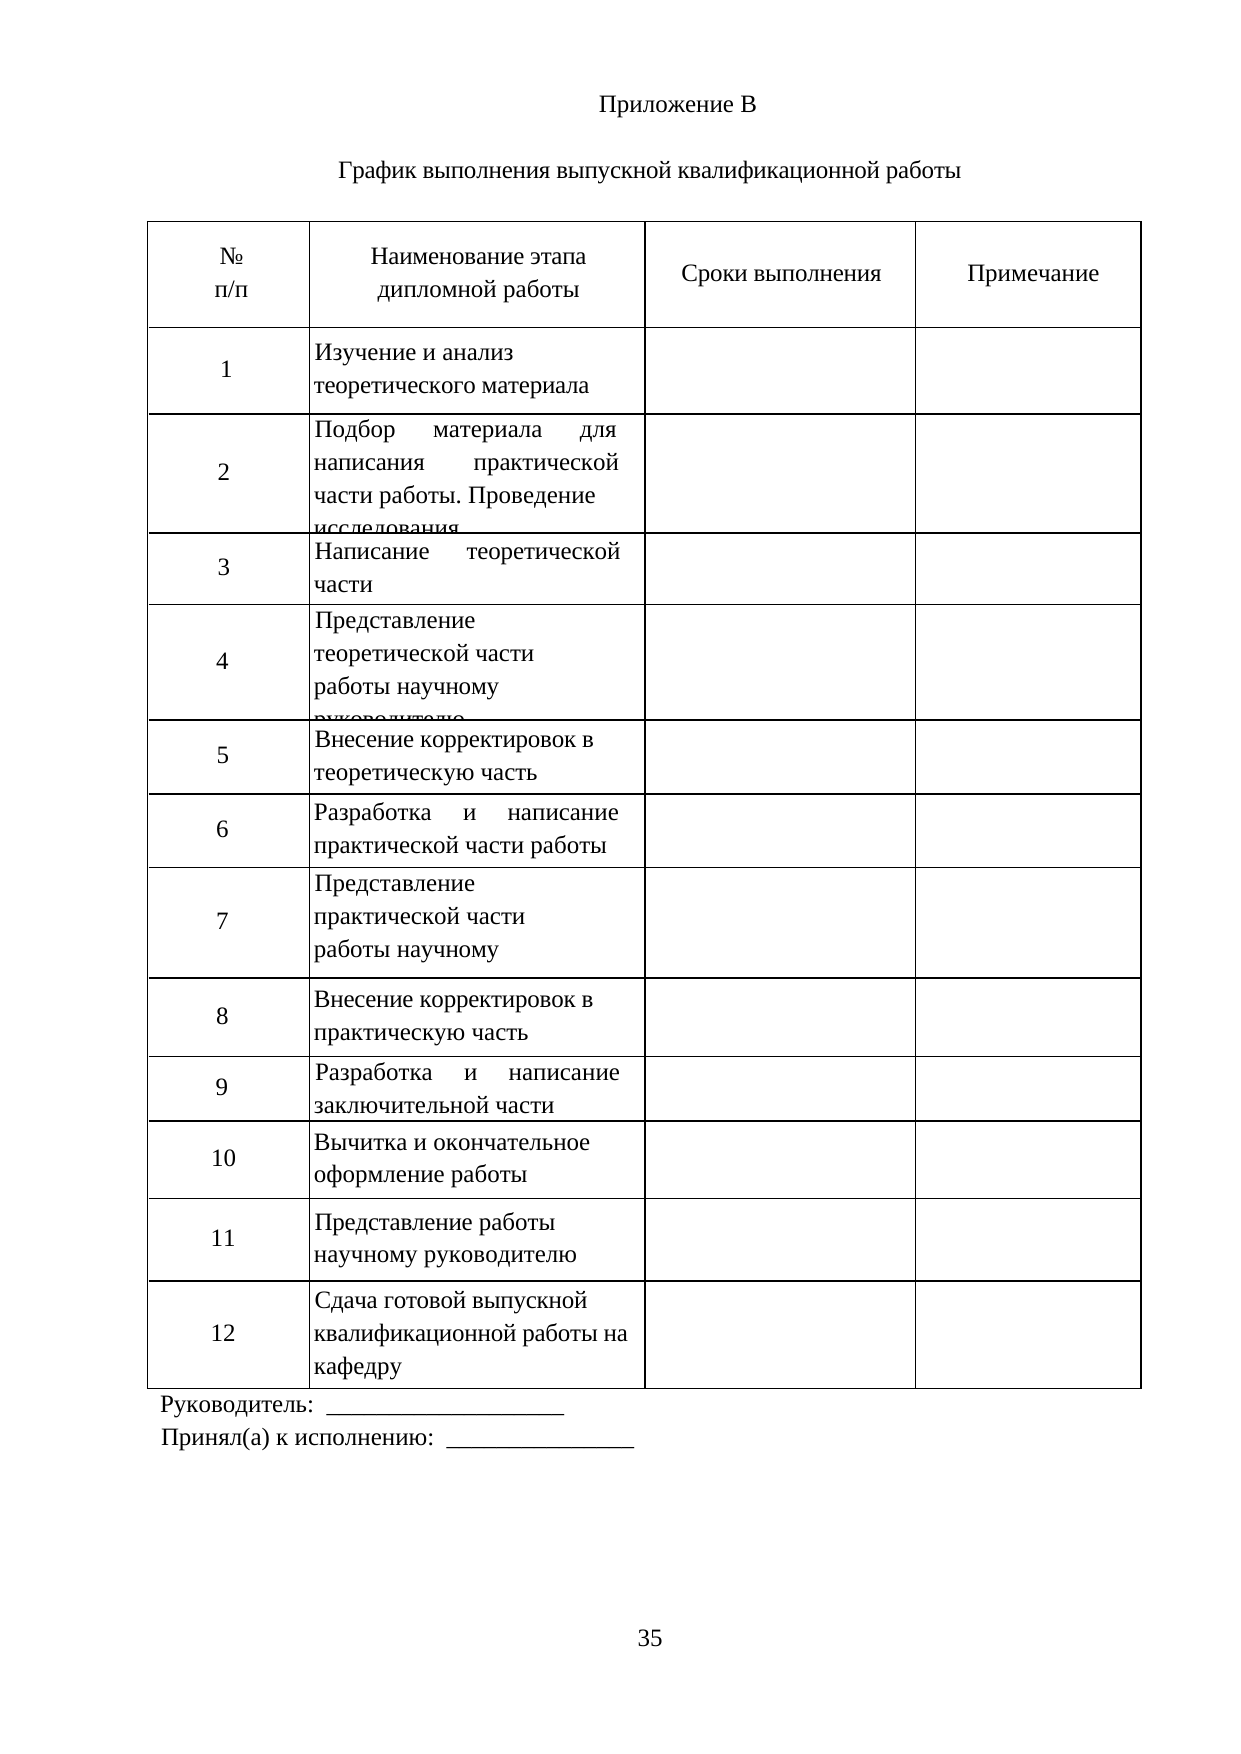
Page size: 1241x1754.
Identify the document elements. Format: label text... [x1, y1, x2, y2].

table_cell 3 [148, 533, 309, 604]
table_cell Разработка и написание практической части работы [310, 795, 644, 866]
table_cell [646, 979, 915, 1056]
table_cell Разработка и написание заключительной части [310, 1057, 644, 1120]
table_cell Внесение корректировок в теоретическую часть [310, 721, 644, 793]
table_cell [646, 721, 915, 793]
table_cell [916, 795, 1140, 866]
table_cell Представление работы научному руководителю [310, 1199, 644, 1280]
table_header № п/п [148, 222, 309, 326]
table_cell Сдача готовой выпускной квалификационной работы на кафедру [310, 1282, 644, 1388]
table_cell Подбор материала для написания практической части работы. Проведение исследования. [457, 415, 644, 532]
table_cell 5 [148, 720, 309, 793]
table_cell [646, 605, 915, 719]
table_cell Внесение корректировок в практическую часть [310, 979, 644, 1056]
table_cell [646, 1199, 915, 1280]
table_cell [916, 1122, 1140, 1197]
table_cell Вычитка и окончательное оформление работы [310, 1122, 644, 1197]
table_cell [646, 328, 915, 413]
table_cell [916, 605, 1140, 719]
table_cell 7 [148, 868, 309, 977]
table_cell 10 [148, 1121, 309, 1197]
table_header Сроки выполнения [646, 222, 915, 326]
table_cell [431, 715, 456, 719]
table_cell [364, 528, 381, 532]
table_cell Написание теоретической части [310, 534, 644, 604]
table_cell [916, 1199, 1140, 1280]
table_cell 6 [148, 794, 309, 866]
table_cell [646, 1122, 915, 1197]
table_cell [646, 868, 915, 977]
table_cell [646, 415, 915, 532]
table_cell [916, 328, 1140, 413]
table_cell 1 [148, 328, 309, 413]
table_cell [916, 721, 1140, 793]
text График выполнения выпускной квалификационной работы [148, 155, 1152, 183]
table_cell [916, 534, 1140, 604]
table_cell 9 [148, 1057, 309, 1120]
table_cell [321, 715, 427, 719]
table_cell 2 [148, 414, 309, 532]
table_cell [916, 1057, 1140, 1120]
table_cell [916, 979, 1140, 1056]
table_cell [646, 1057, 915, 1120]
table_header Наименование этапа дипломной работы [310, 222, 644, 326]
table_cell [916, 868, 1140, 977]
text Принял(а) к исполнению: _______________ [161, 1422, 1152, 1451]
table_cell 4 [148, 605, 309, 719]
table_cell 12 [148, 1281, 309, 1388]
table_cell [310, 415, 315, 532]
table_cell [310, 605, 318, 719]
table_header Примечание [916, 222, 1140, 326]
table_cell 8 [148, 978, 309, 1056]
table_cell [916, 1282, 1140, 1388]
text Руководитель: ___________________ [160, 1389, 1152, 1418]
table_cell Изучение и анализ теоретического материала [310, 328, 644, 413]
table_cell [646, 534, 915, 604]
table_cell Представление практической части работы научному руководителю [310, 868, 644, 977]
text Приложение В [148, 89, 1152, 117]
table_cell [916, 415, 1140, 532]
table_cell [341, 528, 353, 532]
table_cell Представление теоретической части работы научному руководителю [456, 605, 644, 719]
table_cell [646, 1282, 915, 1388]
table_cell [646, 795, 915, 866]
table_cell 11 [148, 1199, 309, 1280]
